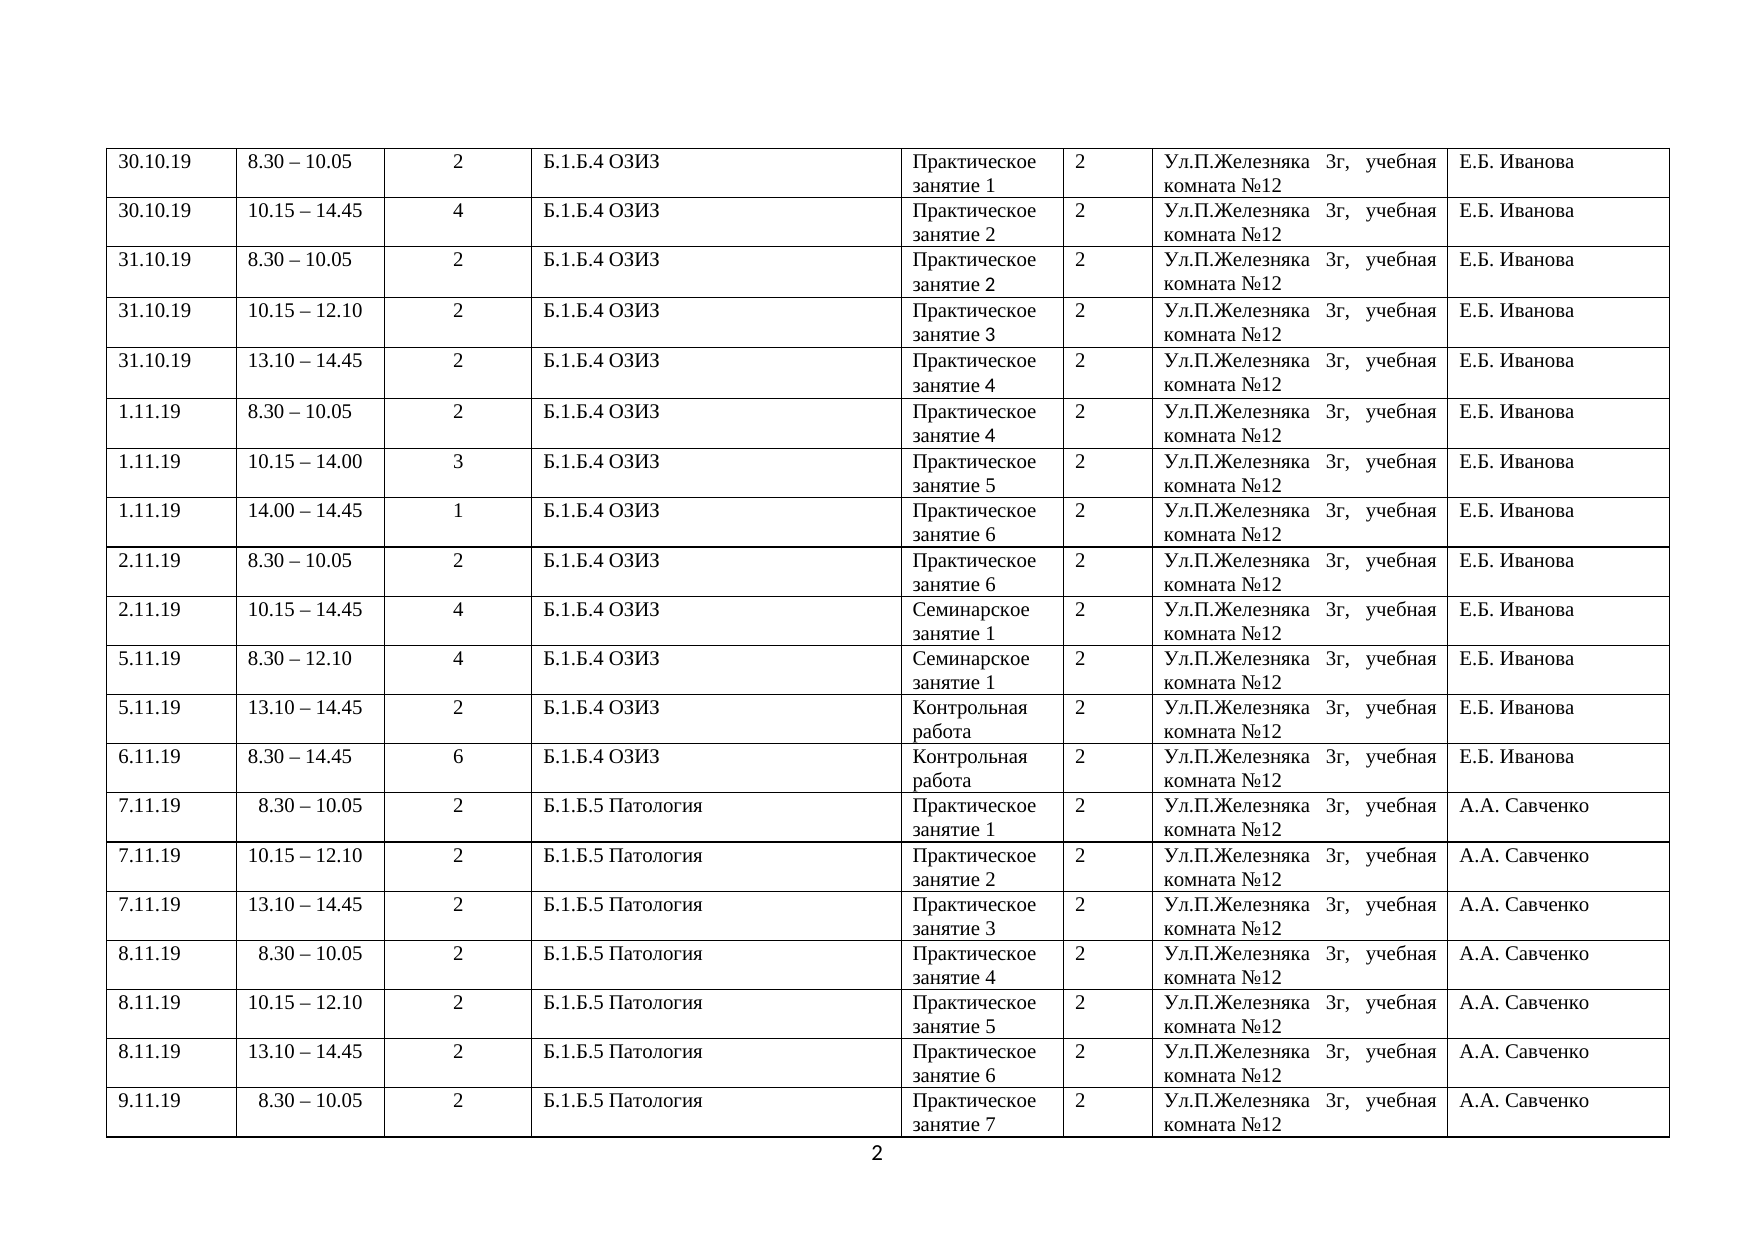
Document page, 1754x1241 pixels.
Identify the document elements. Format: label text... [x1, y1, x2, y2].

table_cell 2 [1064, 695, 1152, 743]
table_cell 1.11.19 [107, 498, 236, 546]
table_cell 10.15 – 14.45 [237, 198, 384, 246]
table_cell 10.15 – 14.45 [237, 597, 384, 645]
table_cell Практическое занятие 4 [902, 941, 1063, 989]
table_cell 2 [1064, 449, 1152, 497]
table_cell 1 [385, 498, 531, 546]
table_cell Ул.П.Железняка 3г, учебная комната №12 [1153, 449, 1447, 497]
table_cell 2 [1064, 348, 1152, 398]
table_cell 13.10 – 14.45 [237, 892, 384, 940]
table_cell 8.30 – 10.05 [237, 793, 384, 841]
table_cell Практическое занятие 5 [902, 449, 1063, 497]
table_cell Е.Б. Иванова [1448, 597, 1669, 645]
table_cell 8.30 – 10.05 [237, 1088, 384, 1136]
table_cell 2 [385, 247, 531, 297]
table_cell Е.Б. Иванова [1448, 449, 1669, 497]
table_cell Семинарское занятие 1 [902, 597, 1063, 645]
table_cell 4 [385, 198, 531, 246]
table_cell 8.11.19 [107, 1039, 236, 1087]
table_cell Ул.П.Железняка 3г, учебная комната №12 [1153, 843, 1447, 891]
table_cell Б.1.Б.4 ОЗИЗ [532, 695, 901, 743]
table_cell 2 [385, 298, 531, 347]
table_cell Практическое занятие 3 [902, 298, 1063, 347]
table_cell Ул.П.Железняка 3г, учебная комната №12 [1153, 597, 1447, 645]
table_cell Ул.П.Железняка 3г, учебная комната №12 [1153, 298, 1447, 347]
table_cell 2 [1064, 793, 1152, 841]
table_cell 2 [385, 941, 531, 989]
table_cell 9.11.19 [107, 1088, 236, 1136]
table_cell 8.30 – 14.45 [237, 744, 384, 792]
table_cell Б.1.Б.5 Патология [532, 892, 901, 940]
table_cell 2.11.19 [107, 597, 236, 645]
table_cell 8.30 – 10.05 [237, 399, 384, 448]
table_cell Б.1.Б.5 Патология [532, 793, 901, 841]
table_cell Е.Б. Иванова [1448, 695, 1669, 743]
table_cell 2 [1064, 548, 1152, 596]
table_header 2 [1064, 149, 1152, 197]
table_cell 31.10.19 [107, 298, 236, 347]
table_cell 2 [1064, 744, 1152, 792]
table_cell 10.15 – 14.00 [237, 449, 384, 497]
table_cell 5.11.19 [107, 646, 236, 694]
table_cell 2 [1064, 597, 1152, 645]
table_cell А.А. Савченко [1448, 793, 1669, 841]
table_cell Ул.П.Железняка 3г, учебная комната №12 [1153, 646, 1447, 694]
table_cell 7.11.19 [107, 843, 236, 891]
table_cell 2 [385, 843, 531, 891]
table_cell Ул.П.Железняка 3г, учебная комната №12 [1153, 1039, 1447, 1087]
table_cell 13.10 – 14.45 [237, 695, 384, 743]
table_cell 10.15 – 12.10 [237, 990, 384, 1038]
table_cell 6 [385, 744, 531, 792]
table_cell 2 [385, 793, 531, 841]
table_cell Е.Б. Иванова [1448, 198, 1669, 246]
table_cell Ул.П.Железняка 3г, учебная комната №12 [1153, 990, 1447, 1038]
table_cell 2 [1064, 843, 1152, 891]
table_cell 8.30 – 10.05 [237, 941, 384, 989]
table_cell 2 [385, 1039, 531, 1087]
table_header Е.Б. Иванова [1448, 149, 1669, 197]
table_cell Практическое занятие 6 [902, 1039, 1063, 1087]
table_cell 2 [1064, 892, 1152, 940]
table_cell Практическое занятие 6 [902, 498, 1063, 546]
table_cell Практическое занятие 6 [902, 548, 1063, 596]
table_header 2 [385, 149, 531, 197]
table_cell Б.1.Б.5 Патология [532, 990, 901, 1038]
table_cell Б.1.Б.4 ОЗИЗ [532, 247, 901, 297]
table_cell 30.10.19 [107, 198, 236, 246]
table_cell Б.1.Б.4 ОЗИЗ [532, 348, 901, 398]
table_cell 2 [1064, 646, 1152, 694]
table_cell 2 [385, 990, 531, 1038]
table_cell 2 [385, 892, 531, 940]
table_cell 8.30 – 10.05 [237, 247, 384, 297]
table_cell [1153, 1088, 1447, 1136]
table_cell Е.Б. Иванова [1448, 646, 1669, 694]
table_cell Б.1.Б.4 ОЗИЗ [532, 498, 901, 546]
table_header 8.30 – 10.05 [237, 149, 384, 197]
table_cell Ул.П.Железняка 3г, учебная комната №12 [1153, 498, 1447, 546]
table_cell 2 [1064, 1088, 1152, 1136]
table_header Б.1.Б.4 ОЗИЗ [532, 149, 901, 197]
table_cell 31.10.19 [107, 348, 236, 398]
table_cell Б.1.Б.4 ОЗИЗ [532, 198, 901, 246]
table_cell Б.1.Б.5 Патология [532, 843, 901, 891]
table_cell 7.11.19 [107, 793, 236, 841]
table_cell 2 [385, 348, 531, 398]
table_cell 2 [385, 1088, 531, 1136]
table_cell Б.1.Б.4 ОЗИЗ [532, 597, 901, 645]
table_cell 6.11.19 [107, 744, 236, 792]
table_cell Ул.П.Железняка 3г, учебная комната №12 [1153, 695, 1447, 743]
table_cell А.А. Савченко [1448, 1039, 1669, 1087]
table_cell 2 [1064, 941, 1152, 989]
table_cell Практическое занятие 4 [902, 399, 1063, 448]
table_cell Контрольная работа [902, 695, 1063, 743]
table_cell Е.Б. Иванова [1448, 744, 1669, 792]
table_cell 4 [385, 646, 531, 694]
table_cell Ул.П.Железняка 3г, учебная комната №12 [1153, 399, 1447, 448]
table_cell 2 [1064, 247, 1152, 297]
table_cell 10.15 – 12.10 [237, 298, 384, 347]
table_header Ул.П.Железняка 3г, учебная комната №12 [1153, 149, 1447, 197]
table_cell Практическое занятие 4 [902, 348, 1063, 398]
table_cell 8.30 – 10.05 [237, 548, 384, 596]
table_cell Е.Б. Иванова [1448, 399, 1669, 448]
table_cell Ул.П.Железняка 3г, учебная комната №12 [1153, 744, 1447, 792]
table_cell 4 [385, 597, 531, 645]
table_cell 5.11.19 [107, 695, 236, 743]
table_cell Практическое занятие 7 [902, 1088, 1063, 1136]
table_cell Б.1.Б.5 Патология [532, 941, 901, 989]
table_cell 14.00 – 14.45 [237, 498, 384, 546]
table_cell 8.30 – 12.10 [237, 646, 384, 694]
table_cell Семинарское занятие 1 [902, 646, 1063, 694]
table_cell Практическое занятие 1 [902, 793, 1063, 841]
table_cell Ул.П.Железняка 3г, учебная комната №12 [1153, 548, 1447, 596]
table_cell Ул.П.Железняка 3г, учебная комната №12 [1153, 892, 1447, 940]
table_cell Практическое занятие 3 [902, 892, 1063, 940]
table_cell Практическое занятие 2 [902, 843, 1063, 891]
table_cell 2 [385, 548, 531, 596]
table_cell 13.10 – 14.45 [237, 348, 384, 398]
table_cell Б.1.Б.4 ОЗИЗ [532, 646, 901, 694]
table_cell Ул.П.Железняка 3г, учебная комната №12 [1153, 793, 1447, 841]
table_cell Е.Б. Иванова [1448, 298, 1669, 347]
table_cell Б.1.Б.4 ОЗИЗ [532, 744, 901, 792]
table_cell 8.11.19 [107, 990, 236, 1038]
table_cell 13.10 – 14.45 [237, 1039, 384, 1087]
table_cell Ул.П.Железняка 3г, учебная комната №12 [1153, 247, 1447, 297]
table_cell 8.11.19 [107, 941, 236, 989]
table_cell А.А. Савченко [1448, 843, 1669, 891]
table_cell А.А. Савченко [1448, 1088, 1669, 1136]
table_cell Ул.П.Железняка 3г, учебная комната №12 [1153, 348, 1447, 398]
table_header 30.10.19 [107, 149, 236, 197]
table_cell Ул.П.Железняка 3г, учебная комната №12 [1153, 198, 1447, 246]
table_cell Практическое занятие 5 [902, 990, 1063, 1038]
table_cell 3 [385, 449, 531, 497]
table_cell Б.1.Б.4 ОЗИЗ [532, 399, 901, 448]
table_cell 2 [1064, 298, 1152, 347]
table_header Практическое занятие 1 [902, 149, 1063, 197]
table_cell Е.Б. Иванова [1448, 548, 1669, 596]
table_cell 2 [1064, 198, 1152, 246]
table_cell 10.15 – 12.10 [237, 843, 384, 891]
table_cell Б.1.Б.4 ОЗИЗ [532, 298, 901, 347]
table_cell Практическое занятие 2 [902, 247, 1063, 297]
table_cell Б.1.Б.5 Патология [532, 1039, 901, 1087]
table_cell Е.Б. Иванова [1448, 498, 1669, 546]
table_cell 1.11.19 [107, 449, 236, 497]
table_cell 2 [1064, 399, 1152, 448]
table_cell 2 [385, 695, 531, 743]
table_cell Б.1.Б.5 Патология [532, 1088, 901, 1136]
table_cell А.А. Савченко [1448, 892, 1669, 940]
table_cell 7.11.19 [107, 892, 236, 940]
table_cell А.А. Савченко [1448, 990, 1669, 1038]
table_cell 2 [385, 399, 531, 448]
table_cell 2 [1064, 990, 1152, 1038]
table_cell 2 [1064, 498, 1152, 546]
table_cell А.А. Савченко [1448, 941, 1669, 989]
table_cell Е.Б. Иванова [1448, 247, 1669, 297]
table_cell 1.11.19 [107, 399, 236, 448]
table_cell 2 [1064, 1039, 1152, 1087]
table_cell Практическое занятие 2 [902, 198, 1063, 246]
table_cell 2.11.19 [107, 548, 236, 596]
table_cell 31.10.19 [107, 247, 236, 297]
table_cell Б.1.Б.4 ОЗИЗ [532, 548, 901, 596]
table_cell Контрольная работа [902, 744, 1063, 792]
table_cell Ул.П.Железняка 3г, учебная комната №12 [1153, 941, 1447, 989]
table_cell Е.Б. Иванова [1448, 348, 1669, 398]
table_cell Б.1.Б.4 ОЗИЗ [532, 449, 901, 497]
